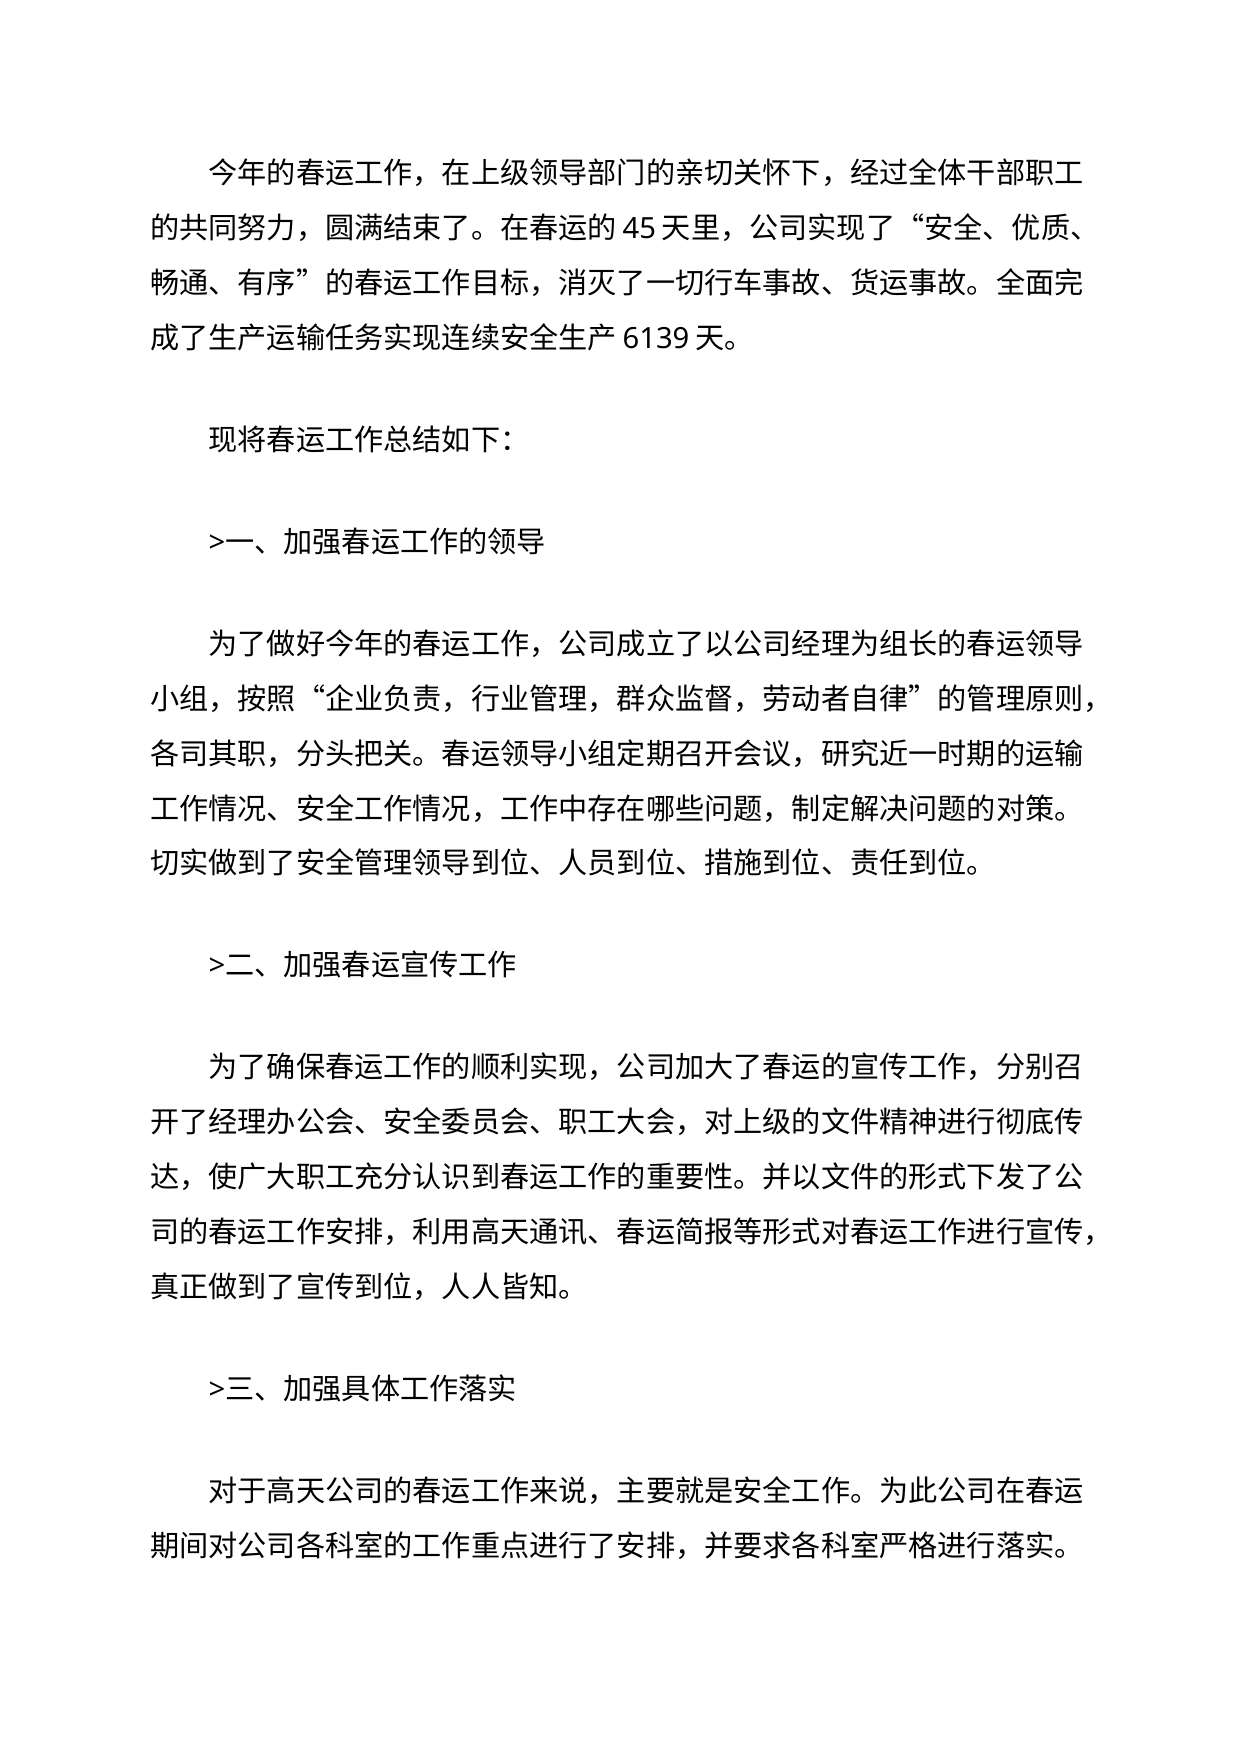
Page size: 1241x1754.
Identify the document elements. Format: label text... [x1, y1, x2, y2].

text 今年的春运工作，在上级领导部门的亲切关怀下，经过全体干部职工的共同努力，圆满结束了。在春运的45天里，公司实现了“安全、优质、畅通、有序”的春运工作目标，消灭了一切行车事故、货运事故。全面完成了生产运输任务实现连续安全生产6139天。 [150, 150, 1090, 357]
text 现将春运工作总结如下： [150, 417, 1090, 459]
text 为了做好今年的春运工作，公司成立了以公司经理为组长的春运领导小组，按照“企业负责，行业管理，群众监督，劳动者自律”的管理原则，各司其职，分头把关。春运领导小组定期召开会议，研究近一时期的运输工作情况、安全工作情况，工作中存在哪些问题，制定解决问题的对策。切实做到了安全管理领导到位、人员到位、措施到位、责任到位。 [150, 621, 1090, 882]
text 为了确保春运工作的顺利实现，公司加大了春运的宣传工作，分别召开了经理办公会、安全委员会、职工大会，对上级的文件精神进行彻底传达，使广大职工充分认识到春运工作的重要性。并以文件的形式下发了公司的春运工作安排，利用高天通讯、春运简报等形式对春运工作进行宣传，真正做到了宣传到位，人人皆知。 [150, 1044, 1090, 1306]
text >二、加强春运宣传工作 [150, 942, 1090, 984]
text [150, 1467, 1090, 1564]
text >三、加强具体工作落实 [150, 1365, 1090, 1408]
text >一、加强春运工作的领导 [150, 518, 1090, 561]
